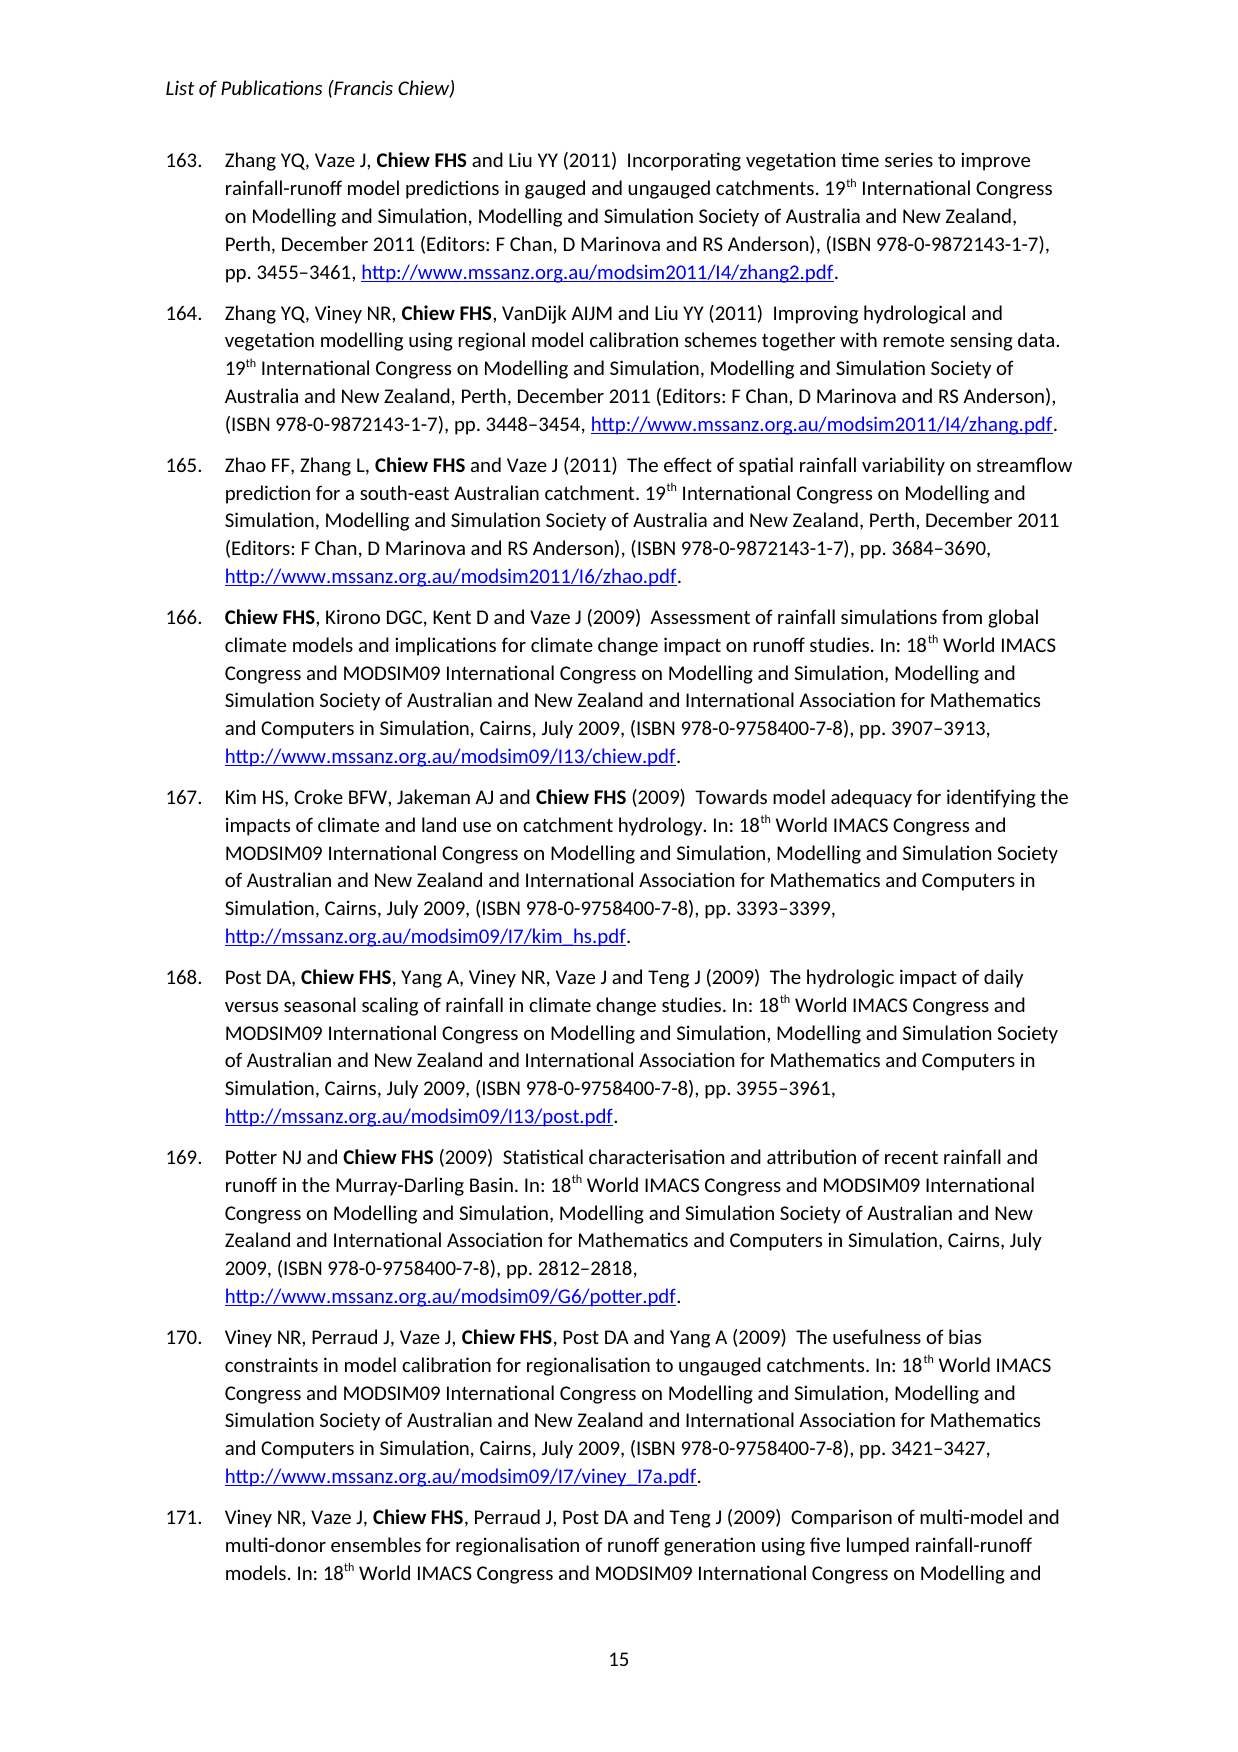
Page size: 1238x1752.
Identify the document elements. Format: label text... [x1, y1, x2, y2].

list Post DA, Chiew FHS, Yang A, Viney NR, Vaze J and Teng J (2009) The hydrologic impact of daily versus seasonal scaling of rainfall in climate change studies. In: 18th World IMACS Congress and MODSIM09 International Congress on Modelling and Simulation, Modelling and Simulation Society of Australian and New Zealand and International Association for Mathematics and Computers in Simulation, Cairns, July 2009, (ISBN 978-0-9758400-7-8), pp. 3955–3961, http://mssanz.org.au/modsim09/I13/post.pdf. [165, 964, 1074, 1129]
list Viney NR, Perraud J, Vaze J, Chiew FHS, Post DA and Yang A (2009) The usefulness of bias constraints in model calibration for regionalisation to ungauged catchments. In: 18th World IMACS Congress and MODSIM09 International Congress on Modelling and Simulation, Modelling and Simulation Society of Australian and New Zealand and International Association for Mathematics and Computers in Simulation, Cairns, July 2009, (ISBN 978-0-9758400-7-8), pp. 3421–3427, http://www.mssanz.org.au/modsim09/I7/viney_I7a.pdf. [165, 1324, 1074, 1489]
list Zhang YQ, Viney NR, Chiew FHS, VanDijk AIJM and Liu YY (2011) Improving hydrological and vegetation modelling using regional model calibration schemes together with remote sensing data. 19th International Congress on Modelling and Simulation, Modelling and Simulation Society of Australia and New Zealand, Perth, December 2011 (Editors: F Chan, D Marinova and RS Anderson), (ISBN 978-0-9872143-1-7), pp. 3448–3454, http://www.mssanz.org.au/modsim2011/I4/zhang.pdf. [165, 300, 1074, 437]
list Zhao FF, Zhang L, Chiew FHS and Vaze J (2011) The effect of spatial rainfall variability on streamflow prediction for a south-east Australian catchment. 19th International Congress on Modelling and Simulation, Modelling and Simulation Society of Australia and New Zealand, Perth, December 2011 (Editors: F Chan, D Marinova and RS Anderson), (ISBN 978-0-9872143-1-7), pp. 3684–3690, http://www.mssanz.org.au/modsim2011/I6/zhao.pdf. [165, 452, 1074, 589]
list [165, 1504, 1074, 1585]
list Kim HS, Croke BFW, Jakeman AJ and Chiew FHS (2009) Towards model adequacy for identifying the impacts of climate and land use on catchment hydrology. In: 18th World IMACS Congress and MODSIM09 International Congress on Modelling and Simulation, Modelling and Simulation Society of Australian and New Zealand and International Association for Mathematics and Computers in Simulation, Cairns, July 2009, (ISBN 978-0-9758400-7-8), pp. 3393–3399, http://mssanz.org.au/modsim09/I7/kim_hs.pdf. [165, 784, 1074, 949]
list Zhang YQ, Vaze J, Chiew FHS and Liu YY (2011) Incorporating vegetation time series to improve rainfall-runoff model predictions in gauged and ungauged catchments. 19th International Congress on Modelling and Simulation, Modelling and Simulation Society of Australia and New Zealand, Perth, December 2011 (Editors: F Chan, D Marinova and RS Anderson), (ISBN 978-0-9872143-1-7), pp. 3455–3461, http://www.mssanz.org.au/modsim2011/I4/zhang2.pdf. [165, 148, 1074, 285]
list Potter NJ and Chiew FHS (2009) Statistical characterisation and attribution of recent rainfall and runoff in the Murray-Darling Basin. In: 18th World IMACS Congress and MODSIM09 International Congress on Modelling and Simulation, Modelling and Simulation Society of Australian and New Zealand and International Association for Mathematics and Computers in Simulation, Cairns, July 2009, (ISBN 978-0-9758400-7-8), pp. 2812–2818, http://www.mssanz.org.au/modsim09/G6/potter.pdf. [165, 1144, 1074, 1309]
list Chiew FHS, Kirono DGC, Kent D and Vaze J (2009) Assessment of rainfall simulations from global climate models and implications for climate change impact on runoff studies. In: 18th World IMACS Congress and MODSIM09 International Congress on Modelling and Simulation, Modelling and Simulation Society of Australian and New Zealand and International Association for Mathematics and Computers in Simulation, Cairns, July 2009, (ISBN 978-0-9758400-7-8), pp. 3907–3913, http://www.mssanz.org.au/modsim09/I13/chiew.pdf. [165, 604, 1074, 769]
